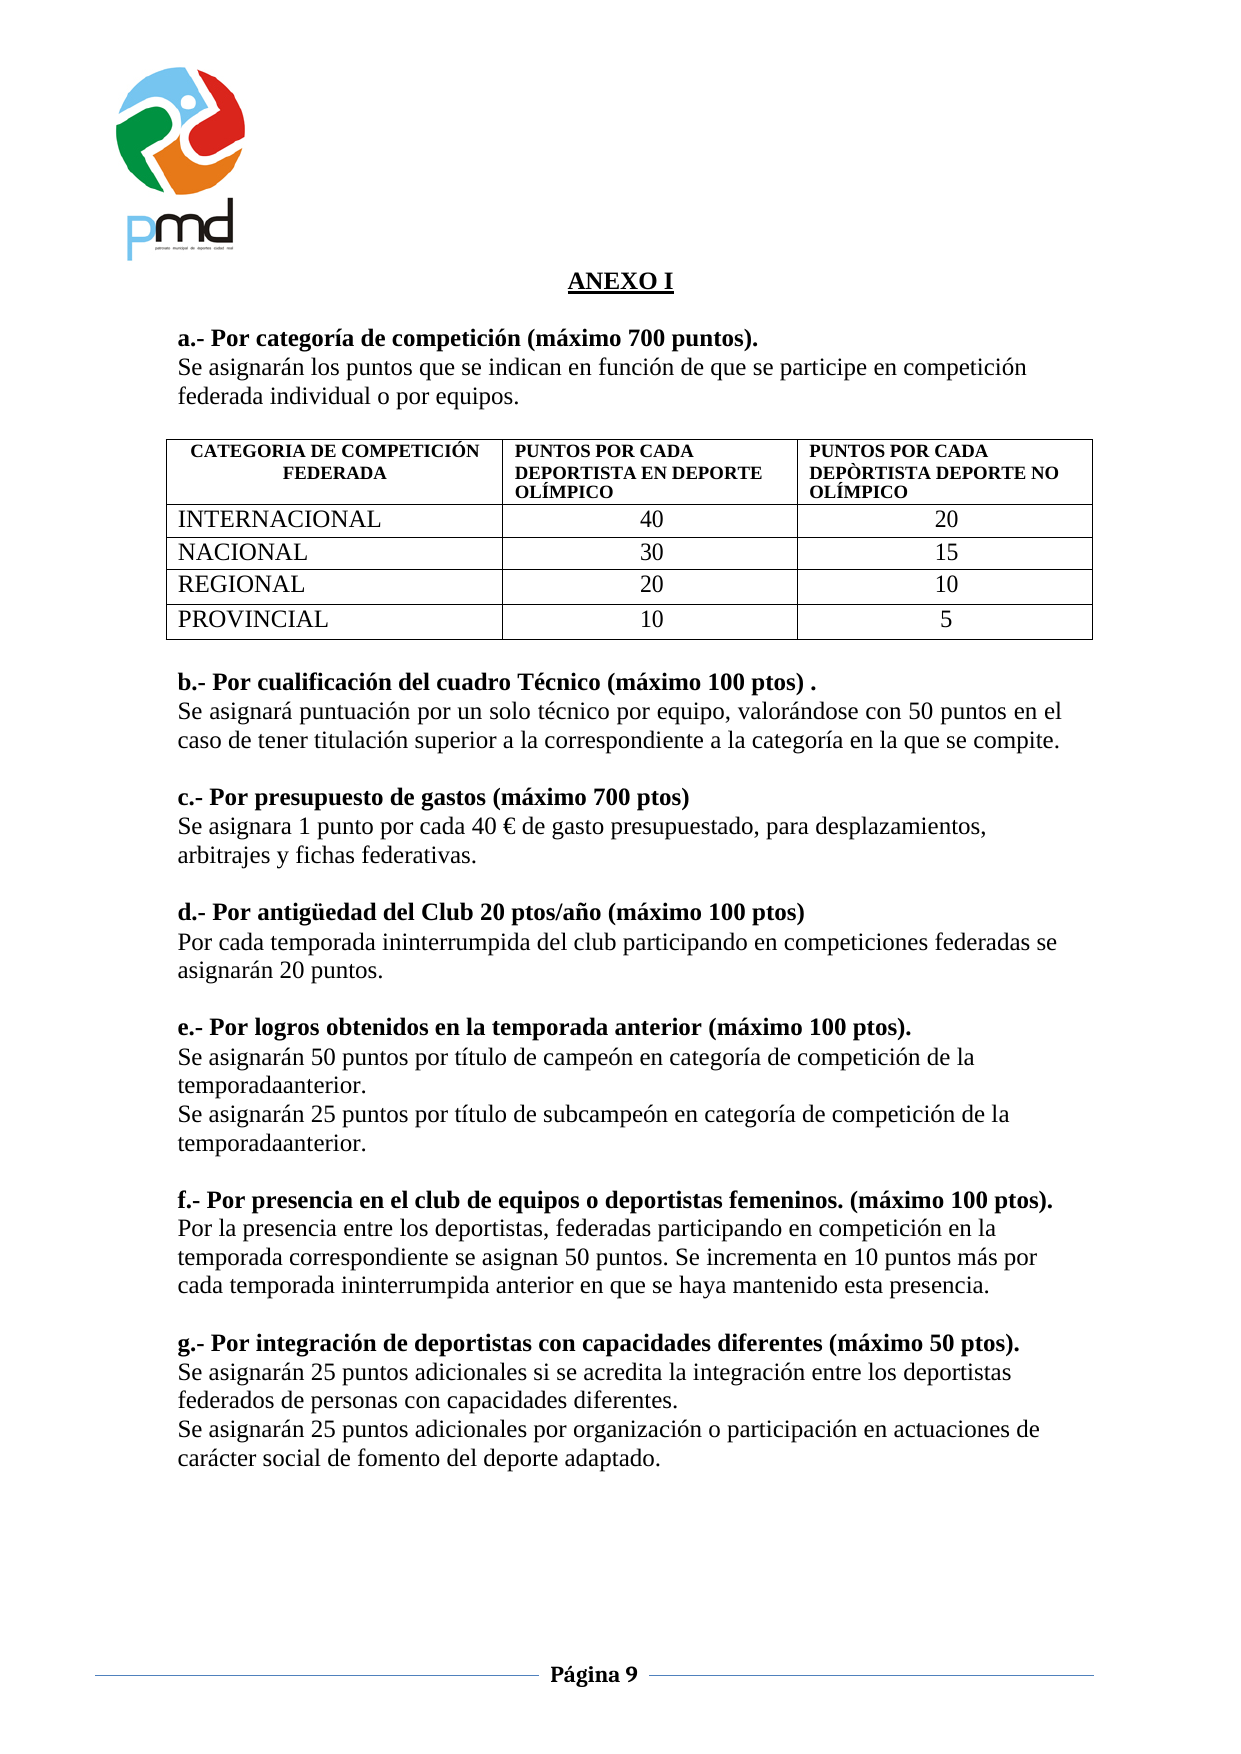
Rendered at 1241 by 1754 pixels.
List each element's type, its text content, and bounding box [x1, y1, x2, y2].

text Se asignarán 25 puntos adicionales por organización o participación en actuaciones de carácter social de fomento del deporte adaptado. [177, 1414, 1105, 1472]
subtitle b.- Por cualificación del cuadro Técnico (máximo 100 ptos) . [177, 668, 1105, 696]
subtitle e.- Por logros obtenidos en la temporada anterior (máximo 100 ptos). [177, 1013, 1105, 1042]
table_cell 10 [503, 605, 797, 638]
text Se asignarán 50 puntos por título de campeón en categoría de competición de la temporadaanterior. [177, 1042, 1053, 1099]
table_cell 10 [798, 570, 1092, 604]
text Se asignarán 25 puntos adicionales si se acredita la integración entre los deportistas federados de personas con capacidades diferentes. [177, 1357, 1105, 1414]
table_cell 15 [798, 538, 1092, 569]
text Se asignarán los puntos que se indican en función de que se participe en competición federada individual o por equipos. [177, 352, 1105, 410]
table_cell 30 [503, 538, 797, 569]
table_cell 40 [503, 505, 797, 537]
text Se asignara 1 punto por cada 40 € de gasto presupuestado, para desplazamientos, arbitrajes y fichas federativas. [177, 811, 1053, 869]
table_header PUNTOS POR CADA DEPÒRTISTA DEPORTE NO OLÍMPICO [798, 440, 1092, 504]
table_header PUNTOS POR CADA DEPORTISTA EN DEPORTE OLÍMPICO [503, 440, 797, 504]
table_cell NACIONAL [167, 538, 502, 569]
table_cell REGIONAL [167, 570, 502, 604]
text Por cada temporada ininterrumpida del club participando en competiciones federadas se asignarán 20 puntos. [177, 927, 1105, 984]
table_header CATEGORIA DE COMPETICIÓN FEDERADA [167, 440, 502, 504]
table_cell PROVINCIAL [167, 605, 502, 638]
picture [110, 61, 252, 268]
subtitle d.- Por antigüedad del Club 20 ptos/año (máximo 100 ptos) [177, 898, 1105, 927]
subtitle g.- Por integración de deportistas con capacidades diferentes (máximo 50 ptos). [177, 1328, 1105, 1357]
table_cell 5 [798, 605, 1092, 638]
text a.- Por categoría de competición (máximo 700 puntos). [177, 324, 1105, 352]
subtitle c.- Por presupuesto de gastos (máximo 700 ptos) [177, 783, 1105, 811]
text ANEXO I [136, 266, 1105, 295]
text Se asignará puntuación por un solo técnico por equipo, valorándose con 50 puntos en el caso de tener titulación superior a la correspondiente a la categoría en la que se compite. [177, 696, 1064, 754]
table_cell 20 [798, 505, 1092, 537]
text Se asignarán 25 puntos por título de subcampeón en categoría de competición de la temporadaanterior. [177, 1099, 1105, 1157]
text f.- Por presencia en el club de equipos o deportistas femeninos. (máximo 100 ptos). Por la presencia entre los deportistas, federadas participando en competición en la temporada correspondiente se asignan 50 puntos. Se incrementa en 10 puntos más por cada temporada ininterrumpida anterior en que se haya mantenido esta presencia. [177, 1186, 1058, 1299]
table_cell INTERNACIONAL [167, 505, 502, 537]
table_cell 20 [503, 570, 797, 604]
